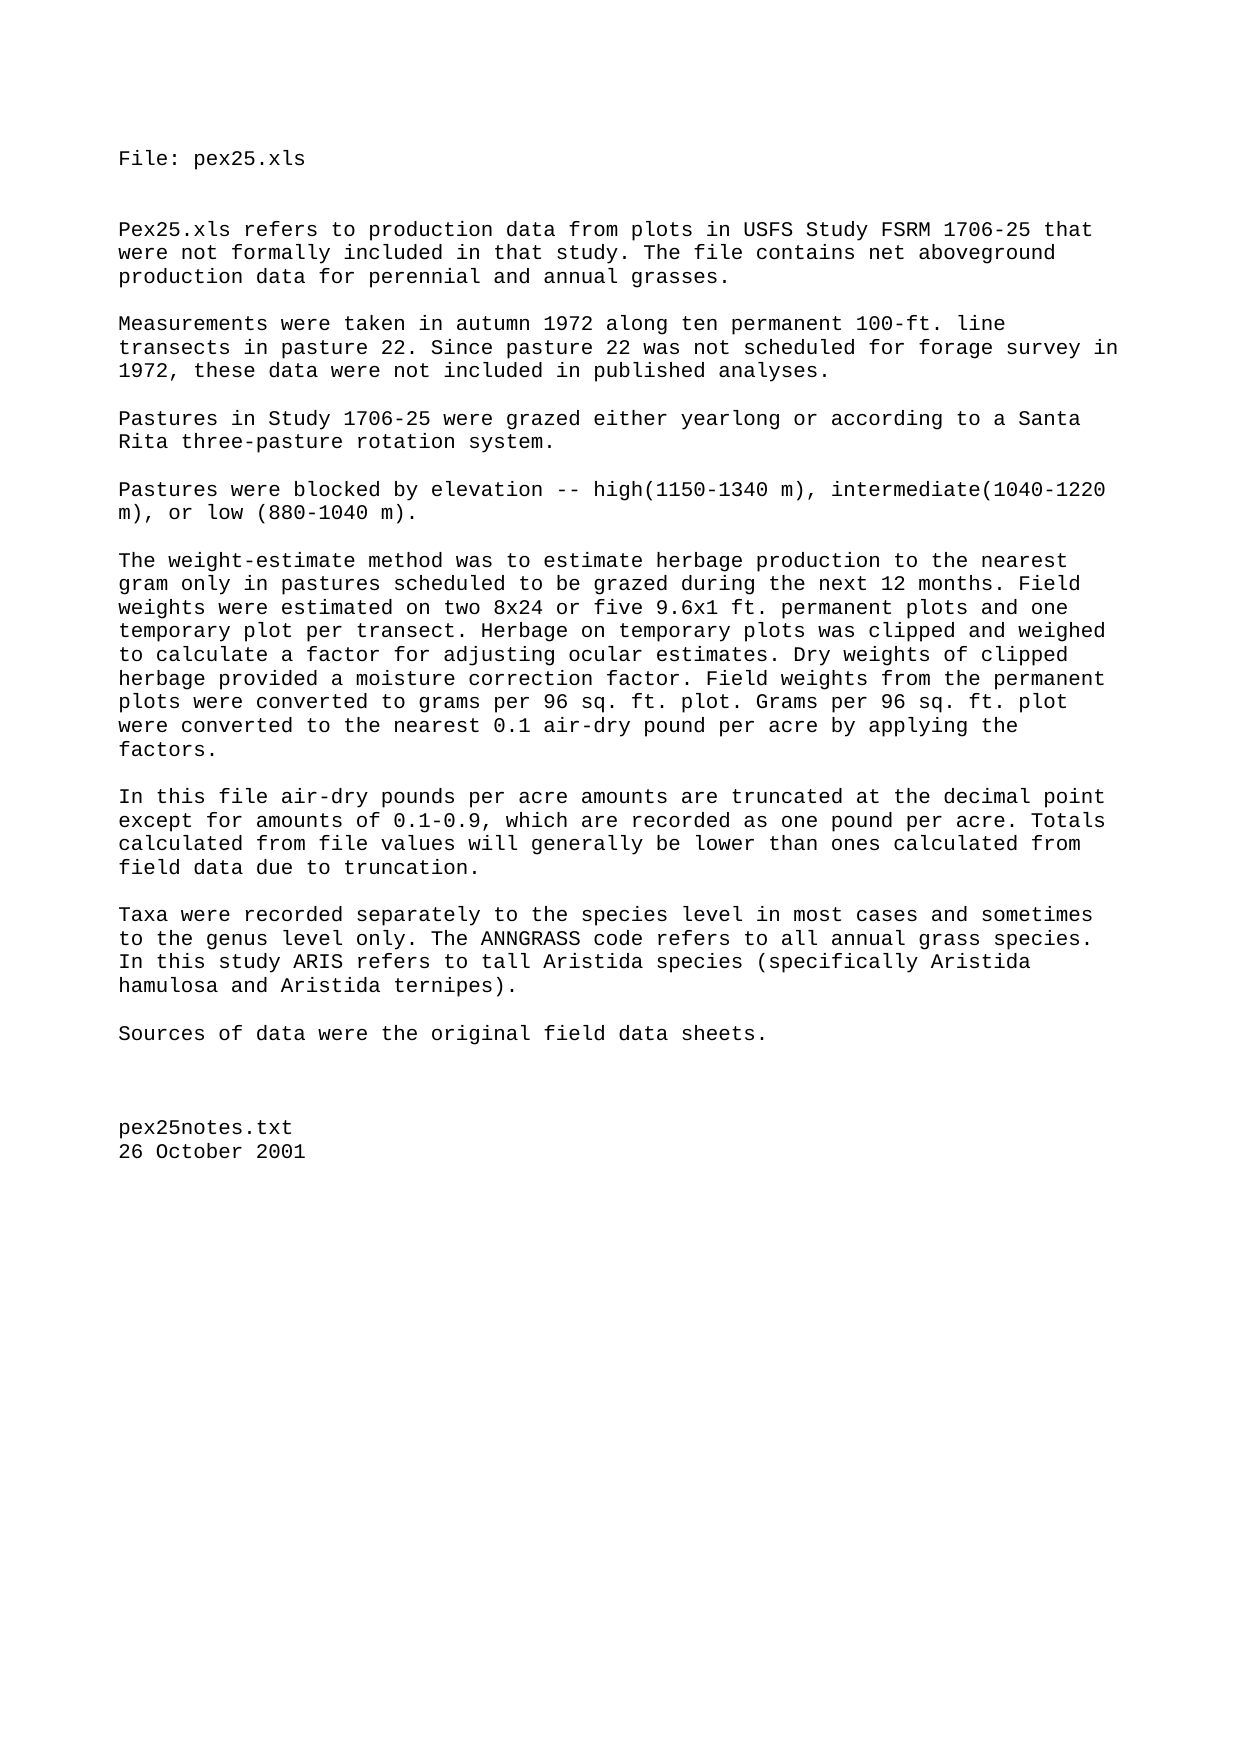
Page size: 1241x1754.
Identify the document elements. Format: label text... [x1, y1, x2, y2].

text Taxa were recorded separately to the species level in most cases and sometimes to the genus level only. The ANNGRASS code refers to all annual grass species. In this study ARIS refers to tall Aristida species (specifically Aristida hamulosa and Aristida ternipes). [118, 904, 1122, 999]
text Pastures were blocked by elevation -- high(1150-1340 m), intermediate(1040-1220 m), or low (880-1040 m). [118, 479, 1122, 526]
text File: pex25.xls [118, 148, 1122, 171]
text Pex25.xls refers to production data from plots in USFS Study FSRM 1706-25 that were not formally included in that study. The file contains net aboveground production data for perennial and annual grasses. [118, 218, 1122, 289]
text Pastures in Study 1706-25 were grazed either yearlong or according to a Santa Rita three-pasture rotation system. [118, 408, 1122, 455]
text 26 October 2001 [118, 1141, 1122, 1164]
text In this file air-dry pounds per acre amounts are truncated at the decimal point except for amounts of 0.1-0.9, which are recorded as one pound per acre. Totals calculated from file values will generally be lower than ones calculated from field data due to truncation. [118, 786, 1122, 881]
text pex25notes.txt [118, 1117, 1122, 1141]
text Measurements were taken in autumn 1972 along ten permanent 100-ft. line transects in pasture 22. Since pasture 22 was not scheduled for forage survey in 1972, these data were not included in published analyses. [118, 313, 1122, 384]
text Sources of data were the original field data sheets. [118, 1022, 1122, 1046]
text The weight-estimate method was to estimate herbage production to the nearest gram only in pastures scheduled to be grazed during the next 12 months. Field weights were estimated on two 8x24 or five 9.6x1 ft. permanent plots and one temporary plot per transect. Herbage on temporary plots was clipped and weighed to calculate a factor for adjusting ocular estimates. Dry weights of clipped herbage provided a moisture correction factor. Field weights from the permanent plots were converted to grams per 96 sq. ft. plot. Grams per 96 sq. ft. plot were converted to the nearest 0.1 air-dry pound per acre by applying the factors. [118, 549, 1122, 762]
